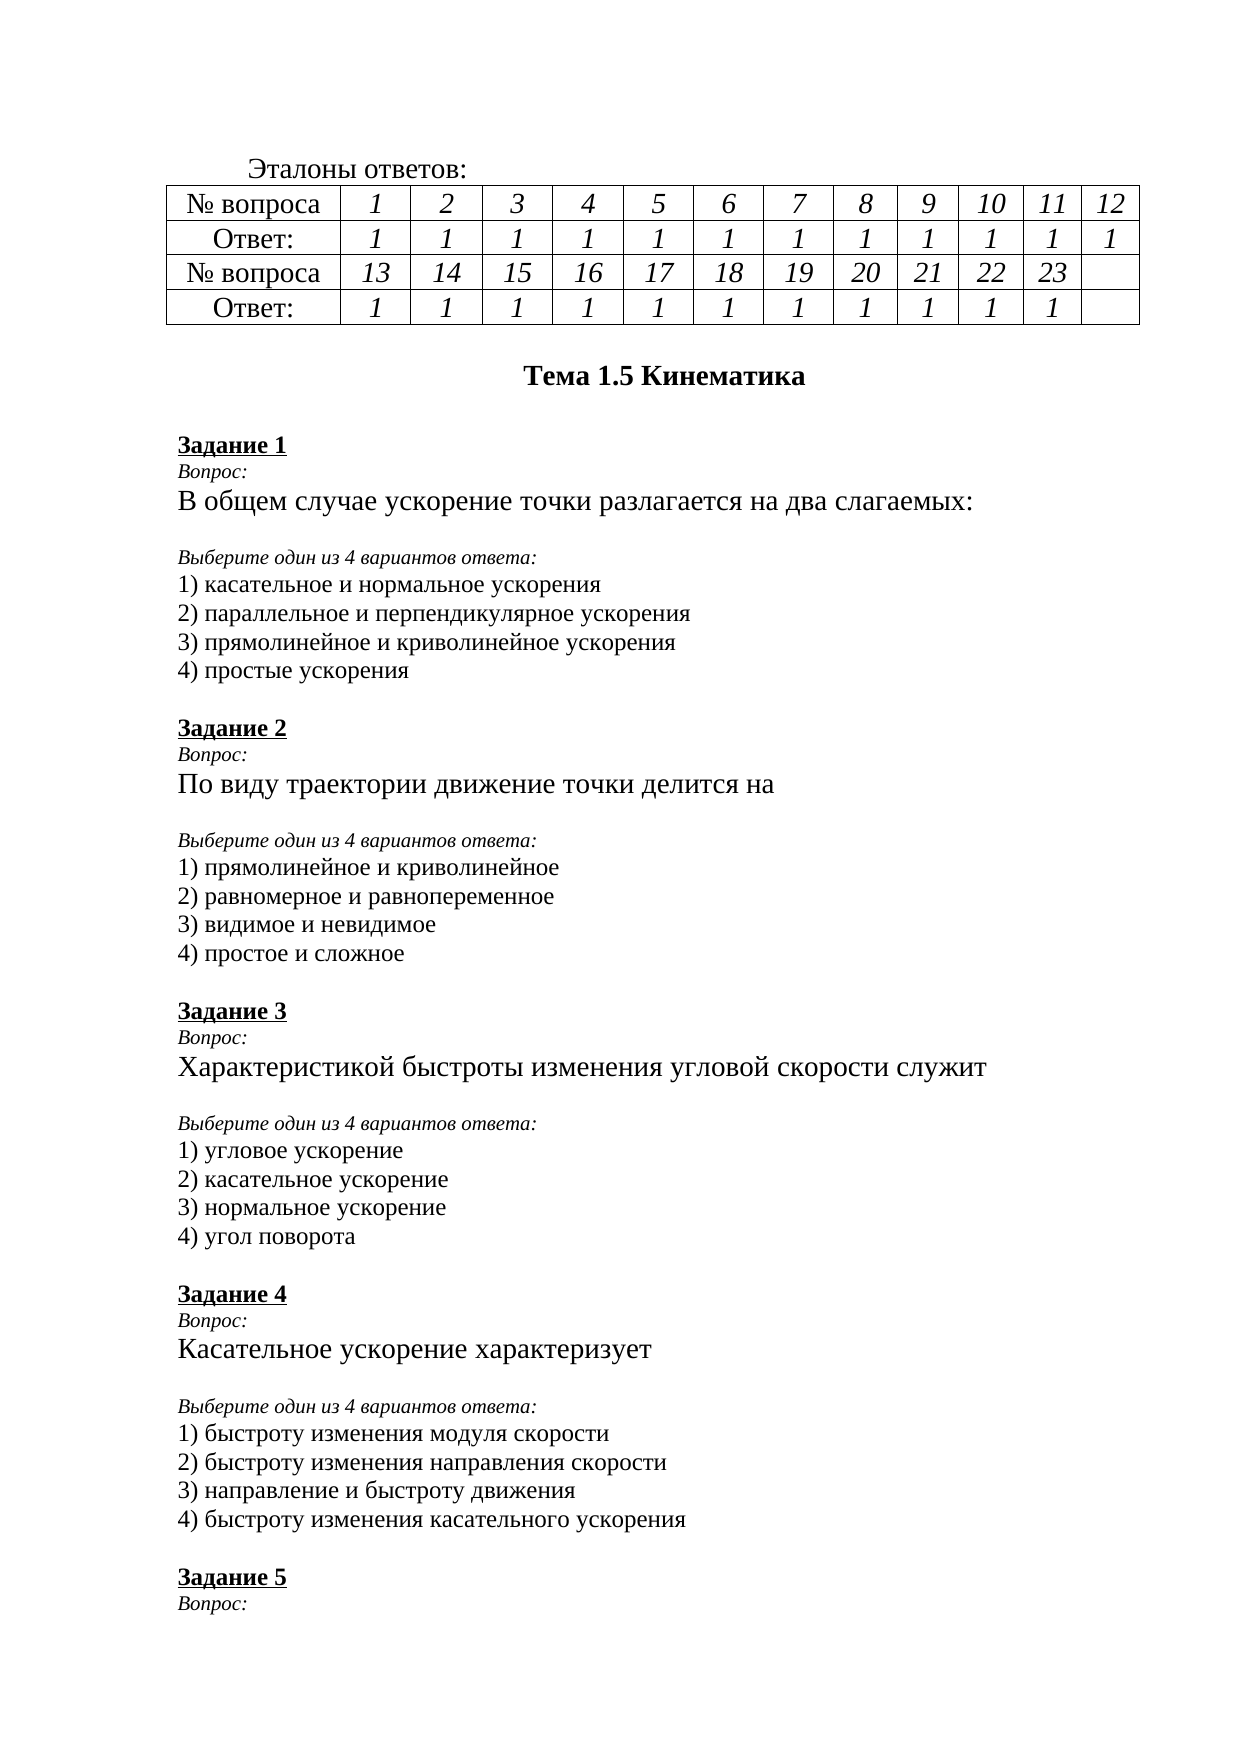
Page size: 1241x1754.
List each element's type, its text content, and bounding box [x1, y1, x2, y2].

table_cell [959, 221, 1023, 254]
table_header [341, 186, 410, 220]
text 4) угол поворота [177, 1221, 1152, 1250]
text Вопрос: [177, 1307, 1152, 1332]
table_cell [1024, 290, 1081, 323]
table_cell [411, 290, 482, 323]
text Касательное ускорение характеризует [177, 1332, 1152, 1365]
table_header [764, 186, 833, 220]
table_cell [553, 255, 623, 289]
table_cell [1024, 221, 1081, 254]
text Задание 5 [177, 1562, 1152, 1590]
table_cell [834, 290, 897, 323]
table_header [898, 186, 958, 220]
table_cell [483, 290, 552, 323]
text 1) угловое ускорение [177, 1135, 1152, 1164]
text Выберите один из 4 вариантов ответа: [177, 545, 1152, 569]
text Выберите один из 4 вариантов ответа: [177, 1394, 1152, 1418]
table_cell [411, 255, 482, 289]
text 1) касательное и нормальное ускорения [177, 569, 1152, 598]
text Задание 2 [177, 713, 1152, 742]
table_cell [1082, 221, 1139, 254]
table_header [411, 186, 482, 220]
text Вопрос: [177, 459, 1152, 483]
text Задание 1 [177, 430, 1152, 459]
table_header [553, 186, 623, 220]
text Эталоны ответов: [177, 152, 1152, 185]
text 1) прямолинейное и криволинейное [177, 852, 1152, 881]
text 4) простое и сложное [177, 938, 1152, 967]
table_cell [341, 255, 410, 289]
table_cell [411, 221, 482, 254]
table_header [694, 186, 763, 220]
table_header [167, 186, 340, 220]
text 3) видимое и невидимое [177, 909, 1152, 938]
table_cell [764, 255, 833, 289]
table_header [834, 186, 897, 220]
text Выберите один из 4 вариантов ответа: [177, 828, 1152, 852]
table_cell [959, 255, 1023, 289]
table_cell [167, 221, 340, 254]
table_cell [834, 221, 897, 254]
text Задание 3 [177, 996, 1152, 1024]
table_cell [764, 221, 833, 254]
text 2) равномерное и равнопеременное [177, 881, 1152, 909]
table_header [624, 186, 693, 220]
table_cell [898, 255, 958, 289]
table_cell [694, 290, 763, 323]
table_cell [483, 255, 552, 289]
text Вопрос: [177, 742, 1152, 766]
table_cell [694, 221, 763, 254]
text 1) быстроту изменения модуля скорости [177, 1418, 1152, 1447]
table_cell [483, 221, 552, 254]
text Выберите один из 4 вариантов ответа: [177, 1111, 1152, 1135]
text 3) нормальное ускорение [177, 1192, 1152, 1221]
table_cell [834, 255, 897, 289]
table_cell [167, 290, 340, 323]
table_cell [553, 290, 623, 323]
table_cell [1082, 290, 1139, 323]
text Вопрос: [177, 1024, 1152, 1049]
text Вопрос: [177, 1590, 1152, 1614]
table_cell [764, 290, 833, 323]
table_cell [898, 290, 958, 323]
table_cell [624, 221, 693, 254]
text 4) простые ускорения [177, 655, 1152, 684]
text 4) быстроту изменения касательного ускорения [177, 1504, 1152, 1533]
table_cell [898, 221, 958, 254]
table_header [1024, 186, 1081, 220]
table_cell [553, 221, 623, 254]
text 3) прямолинейное и криволинейное ускорения [177, 627, 1152, 655]
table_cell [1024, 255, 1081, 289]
text 2) параллельное и перпендикулярное ускорения [177, 598, 1152, 627]
text Тема 1.5 Кинематика [177, 358, 1152, 392]
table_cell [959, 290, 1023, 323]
text В общем случае ускорение точки разлагается на два слагаемых: [177, 483, 1152, 516]
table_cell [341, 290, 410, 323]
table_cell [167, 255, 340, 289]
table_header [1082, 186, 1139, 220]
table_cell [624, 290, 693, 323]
text Характеристикой быстроты изменения угловой скорости служит [177, 1049, 1152, 1082]
text 3) направление и быстроту движения [177, 1475, 1152, 1504]
text Задание 4 [177, 1279, 1152, 1307]
text По виду траектории движение точки делится на [177, 766, 1152, 799]
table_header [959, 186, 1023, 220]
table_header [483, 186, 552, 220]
text 2) быстроту изменения направления скорости [177, 1447, 1152, 1475]
text 2) касательное ускорение [177, 1164, 1152, 1192]
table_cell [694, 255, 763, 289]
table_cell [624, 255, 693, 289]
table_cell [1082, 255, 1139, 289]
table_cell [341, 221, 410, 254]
